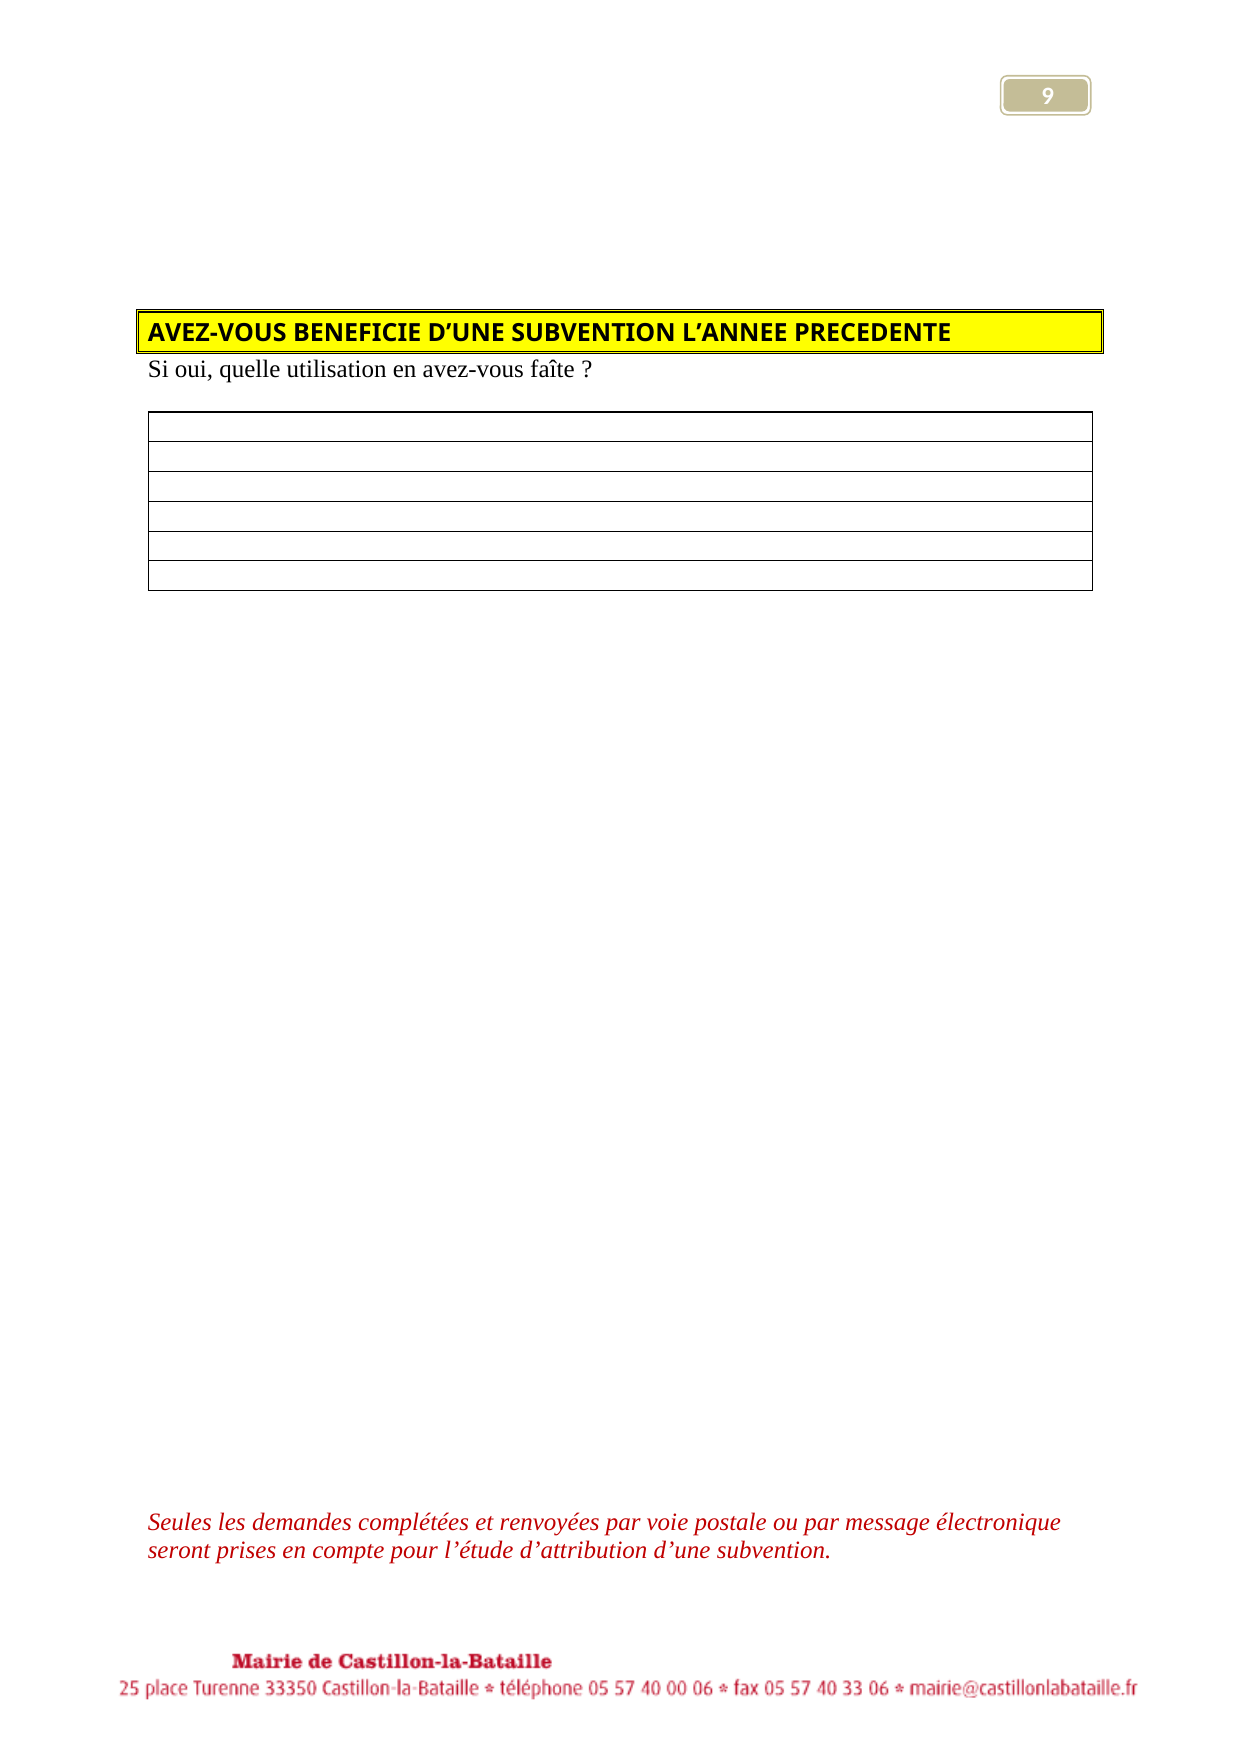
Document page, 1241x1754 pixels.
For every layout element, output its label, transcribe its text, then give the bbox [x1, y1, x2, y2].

table_cell [149, 502, 1092, 531]
table_cell [149, 532, 1092, 560]
table_cell [149, 561, 1092, 590]
table_cell [149, 442, 1092, 471]
text Si oui, quelle utilisation en avez-vous faîte ? [148, 354, 1092, 383]
table_header [149, 413, 1092, 441]
picture [2, 1549, 1239, 1754]
text Seules les demandes complétées et renvoyées par voie postale ou par message électronique seront prises en compte pour l’étude d’attribution d’une subvention. [148, 1507, 1092, 1564]
table_cell [149, 472, 1092, 501]
